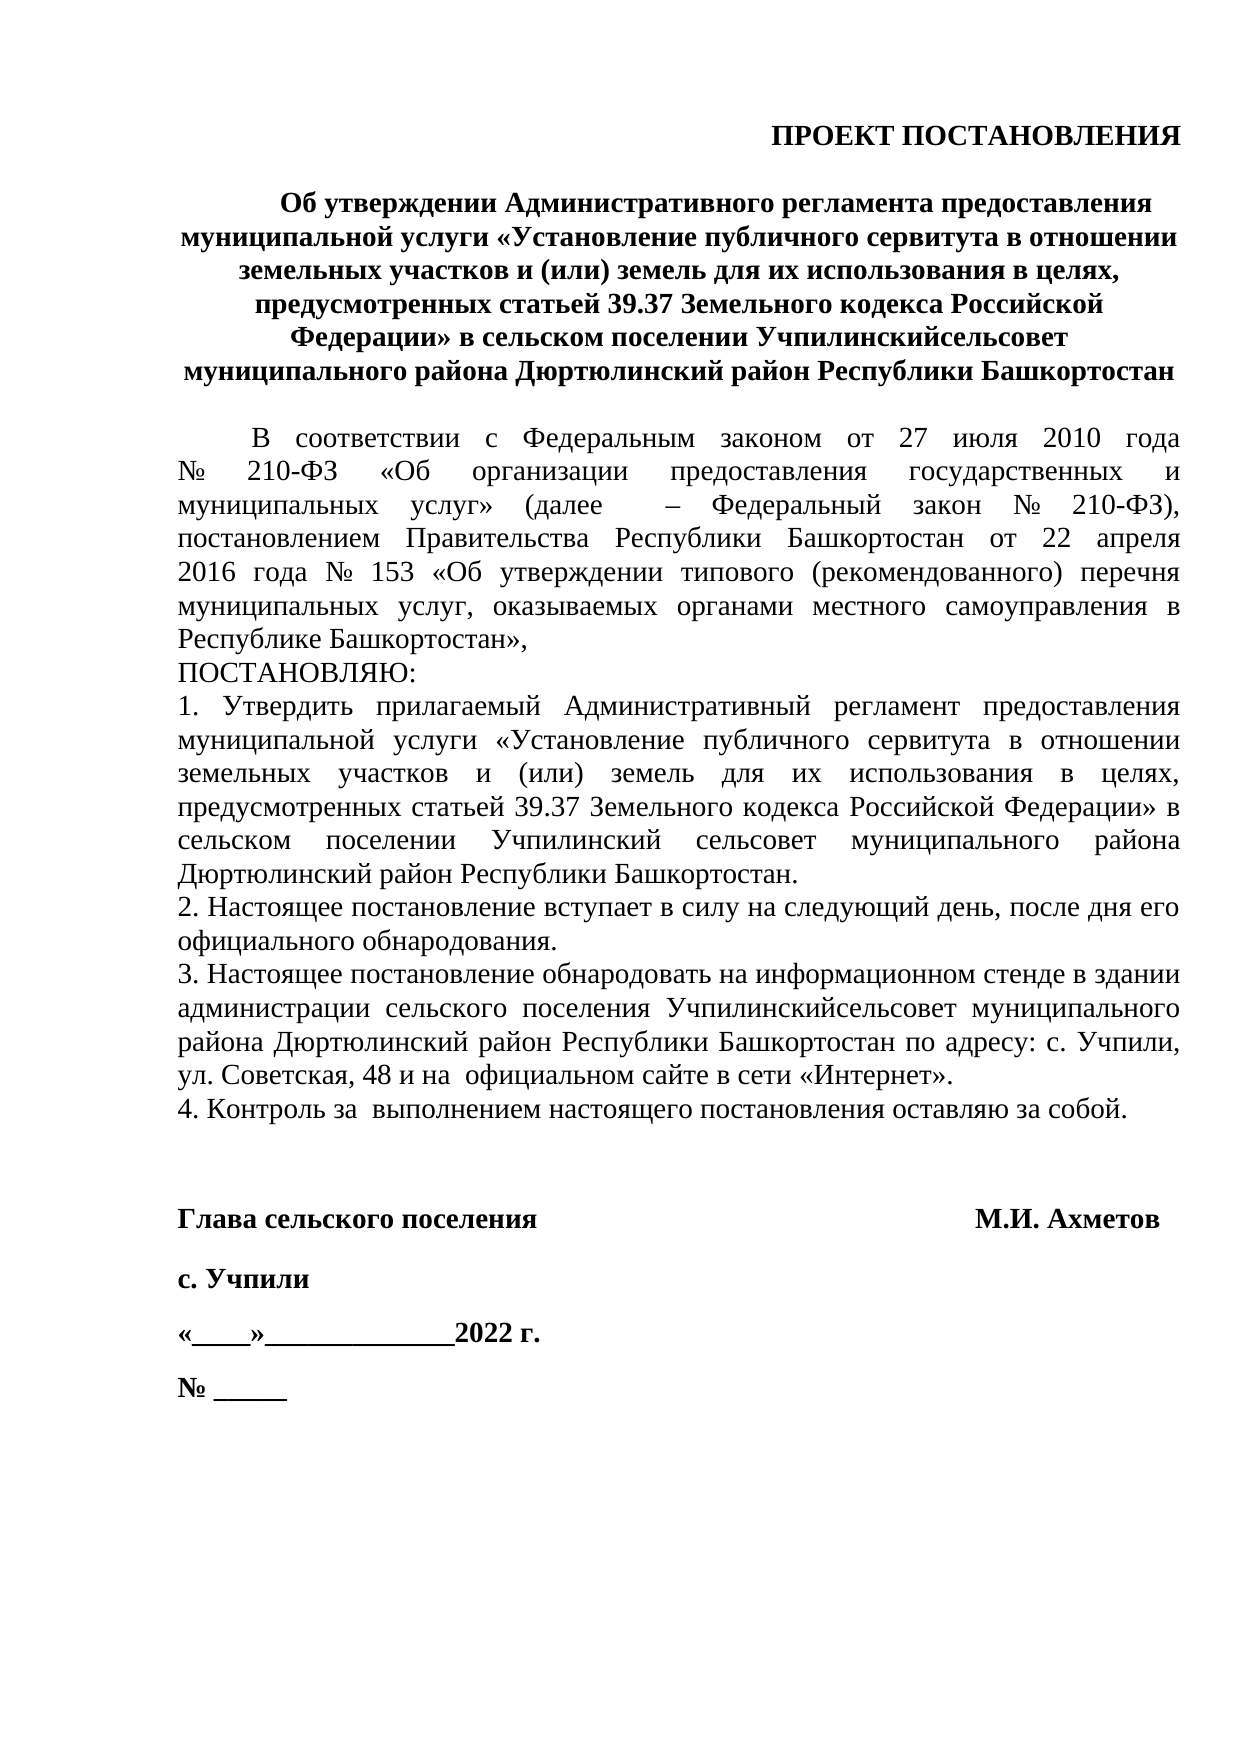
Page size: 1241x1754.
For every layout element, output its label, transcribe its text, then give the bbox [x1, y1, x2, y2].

text ПОСТАНОВЛЯЮ: [177, 655, 1181, 688]
text 3. Настоящее постановление обнародовать на информационном стенде в здании администрации сельского поселения Учпилинскийсельсовет муниципального района Дюртюлинский район Республики Башкортостан по адресу: с. Учпили, ул. Советская, 48 и на официальном сайте в сети «Интернет». [177, 957, 1181, 1091]
text ПРОЕКТ ПОСТАНОВЛЕНИЯ [177, 118, 1181, 152]
text 2. Настоящее постановление вступает в силу на следующий день, после дня его официального обнародования. [177, 889, 1181, 957]
text В соответствии с Федеральным законом от 27 июля 2010 года № 210-ФЗ «Об организации предоставления государственных и муниципальных услуг» (далее – Федеральный закон № 210-ФЗ), постановлением Правительства Республики Башкортостан от 22 апреля 2016 года № 153 «Об утверждении типового (рекомендованного) перечня муниципальных услуг, оказываемых органами местного самоуправления в Республике Башкортостан», [177, 420, 1181, 655]
text «____»_____________2022 г. [177, 1315, 1181, 1349]
text 1. Утвердить прилагаемый Административный регламент предоставления муниципальной услуги «Установление публичного сервитута в отношении земельных участков и (или) земель для их использования в целях, предусмотренных статьей 39.37 Земельного кодекса Российской Федерации» в сельском поселении Учпилинский сельсовет муниципального района Дюртюлинский район Республики Башкортостан. [177, 688, 1181, 889]
text Глава сельского поселения М.И. Ахметов [177, 1202, 1181, 1235]
text с. Учпили [177, 1261, 1181, 1294]
text Об утверждении Административного регламента предоставления муниципальной услуги «Установление публичного сервитута в отношении земельных участков и (или) земель для их использования в целях, предусмотренных статьей 39.37 Земельного кодекса Российской Федерации» в сельском поселении Учпилинскийсельсовет муниципального района Дюртюлинский район Республики Башкортостан [177, 185, 1181, 386]
text № _____ [177, 1370, 1181, 1403]
text 4. Контроль за выполнением настоящего постановления оставляю за собой. [177, 1091, 1181, 1124]
